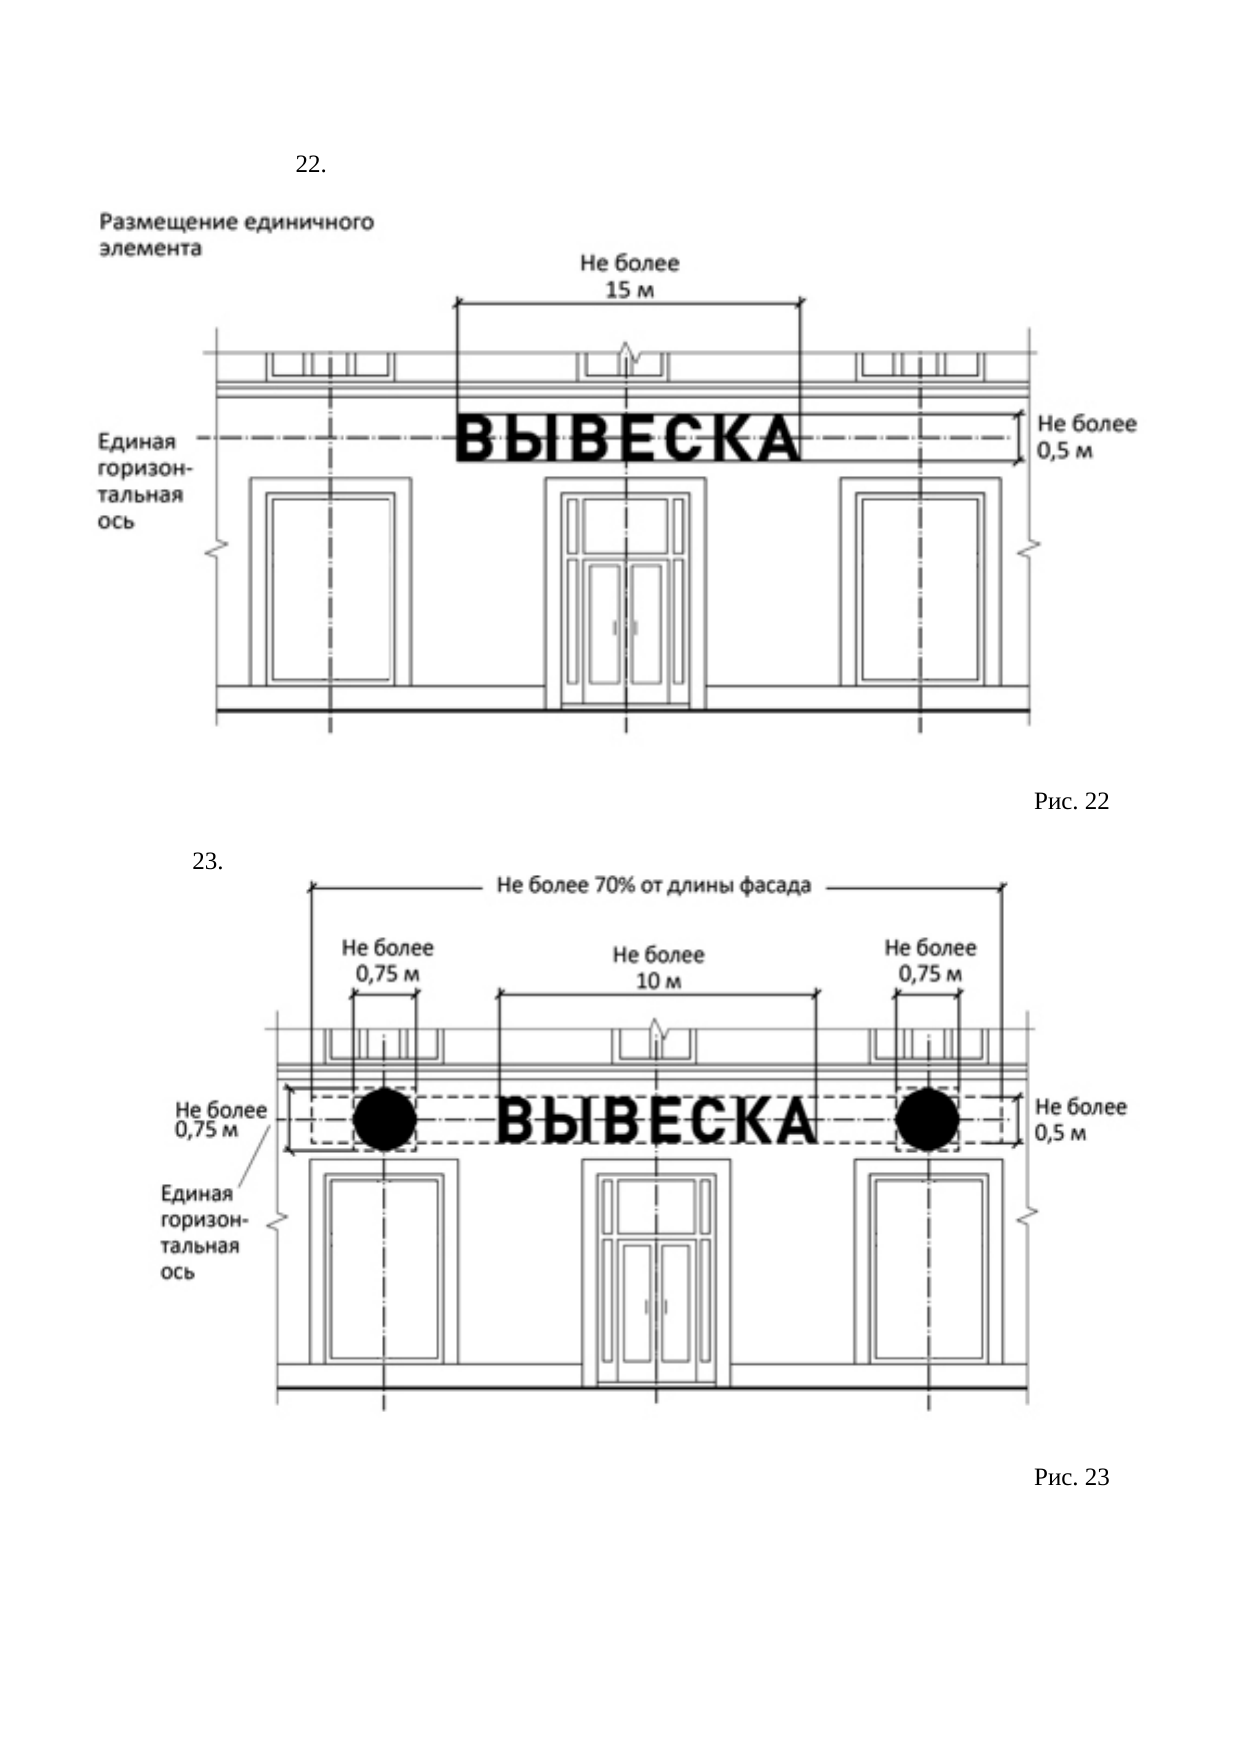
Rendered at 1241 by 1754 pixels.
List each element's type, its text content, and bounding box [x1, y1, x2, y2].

text Рис. 23 [207, 1461, 1152, 1491]
text 22. [207, 148, 1152, 178]
text 23. [103, 845, 1152, 875]
text Рис. 22 [207, 785, 1152, 815]
picture [73, 208, 1157, 755]
picture [147, 875, 1148, 1432]
